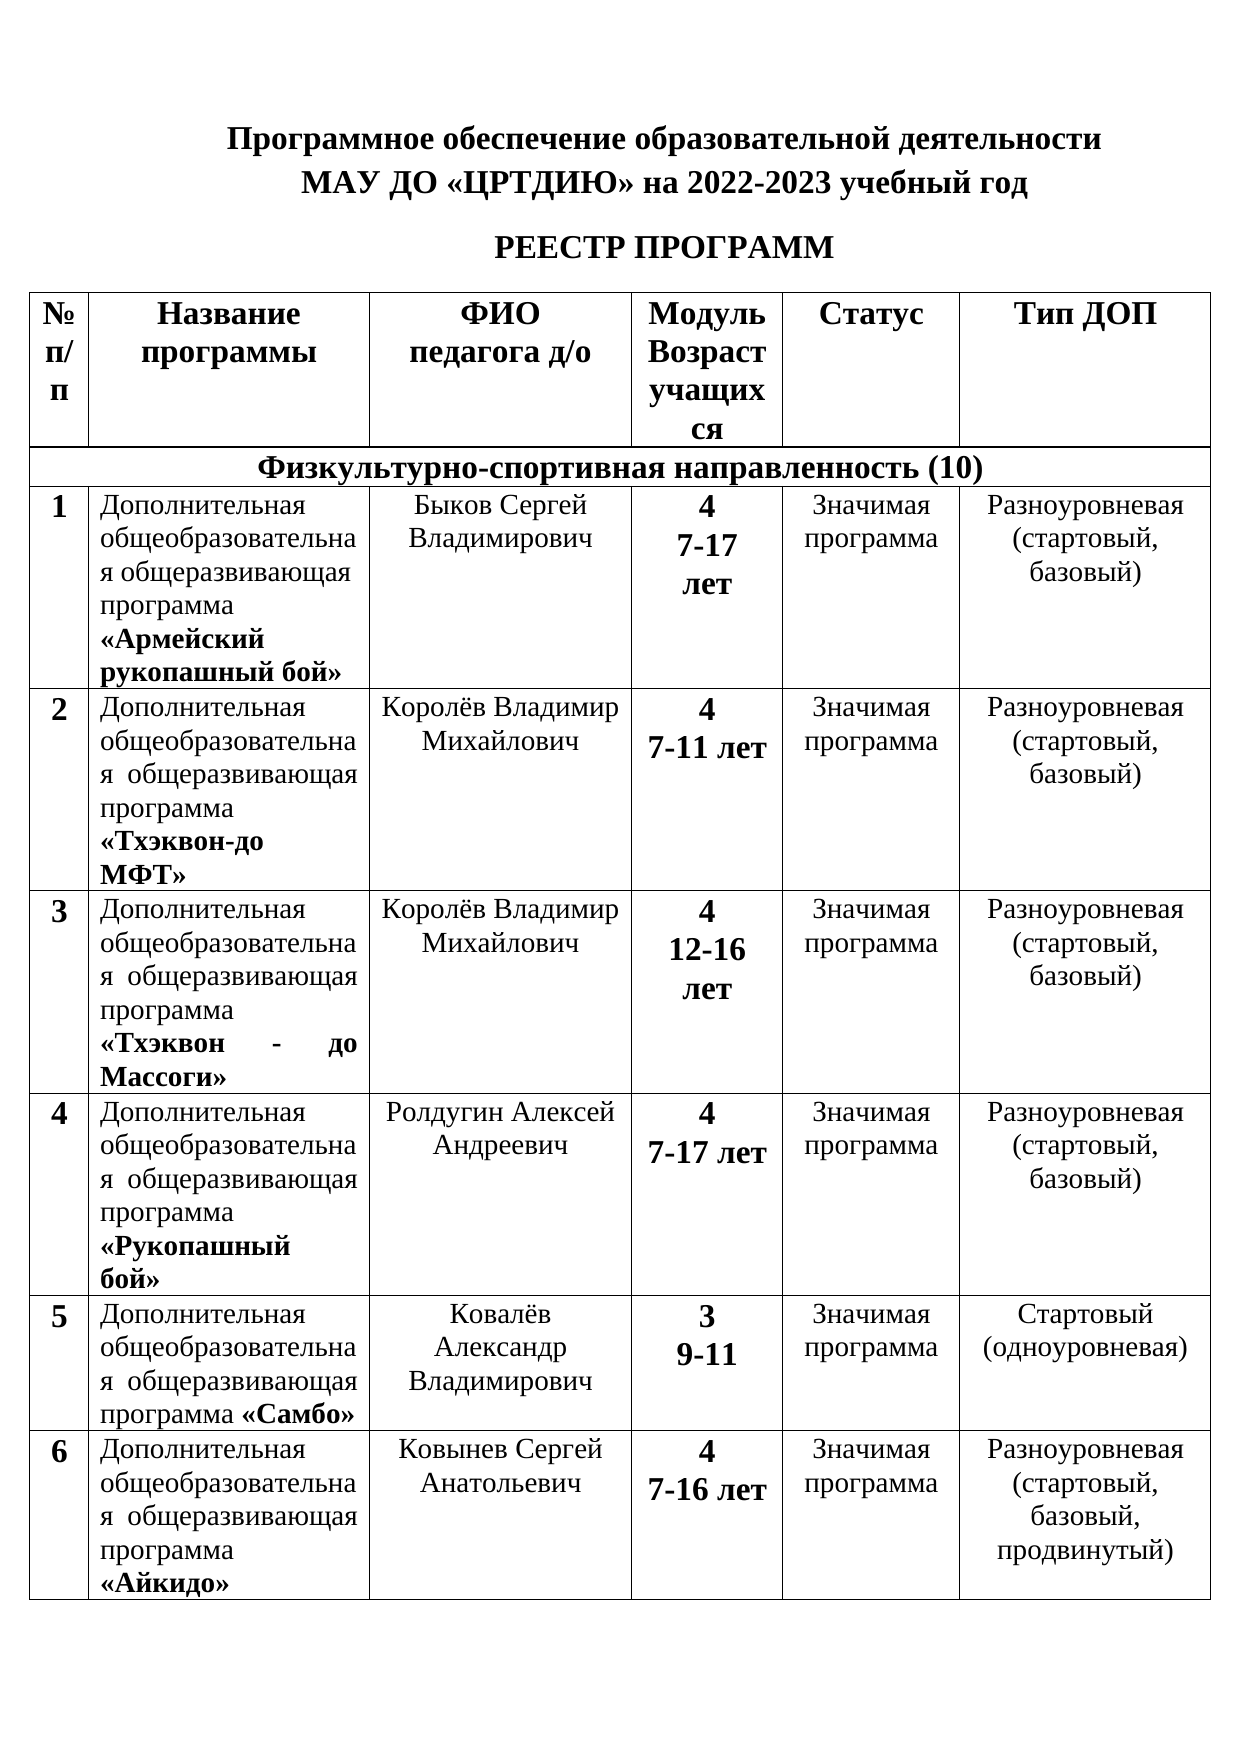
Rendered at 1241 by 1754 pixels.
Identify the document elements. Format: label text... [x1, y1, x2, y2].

table_cell Дополнительная общеобразовательная общеразвивающая программа «Тхэквон - до Массоги» [89, 891, 369, 1093]
table_cell 4 7-11 лет [632, 689, 782, 890]
table_cell 4 12-16 лет [632, 891, 782, 1093]
table_cell 3 9-11 [632, 1296, 782, 1430]
table_cell Королёв Владимир Михайлович [370, 891, 631, 1093]
table_cell Физкультурно-спортивная направленность (10) [30, 448, 1210, 486]
table_cell Разноуровневая (стартовый, базовый) [960, 1094, 1210, 1295]
table_cell Разноуровневая (стартовый, базовый) [960, 689, 1210, 890]
table_cell Значимая программа [783, 1094, 959, 1295]
table_cell Значимая программа [783, 891, 959, 1093]
table_header № п/п [30, 293, 88, 446]
table_cell 1 [30, 487, 88, 688]
table_cell 4 7-17 лет [632, 1094, 782, 1295]
table_header Тип ДОП [960, 293, 1210, 446]
table_cell 4 7-16 лет [632, 1431, 782, 1599]
table_cell Значимая программа [783, 689, 959, 890]
table_header Модуль Возраст учащихся [632, 293, 782, 446]
table_cell Значимая программа [783, 1431, 959, 1599]
table_cell 3 [30, 891, 88, 1093]
table_cell Дополнительная общеобразовательная общеразвивающая программа «Айкидо» [89, 1431, 369, 1599]
table_cell 6 [30, 1431, 88, 1599]
table_cell 5 [30, 1296, 88, 1430]
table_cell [370, 1431, 631, 1599]
table_cell 4 7-17 лет [632, 487, 782, 688]
table_cell Разноуровневая (стартовый, базовый, продвинутый) [960, 1431, 1210, 1599]
table_cell Значимая программа [783, 487, 959, 688]
table_cell Дополнительная общеобразовательная общеразвивающая программа «Самбо» [89, 1296, 369, 1430]
text РЕЕСТР ПРОГРАММ [177, 227, 1152, 265]
table_cell Ковалёв Александр Владимирович [370, 1296, 631, 1430]
table_cell Королёв Владимир Михайлович [370, 689, 631, 890]
table_cell Стартовый (одноуровневая) [960, 1296, 1210, 1430]
table_cell Дополнительная общеобразовательная общеразвивающая программа «Рукопашный бой» [89, 1094, 369, 1295]
table_header Статус [783, 293, 959, 446]
table_cell Ролдугин Алексей Андреевич [370, 1094, 631, 1295]
table_cell Быков Сергей Владимирович [370, 487, 631, 688]
table_header ФИО педагога д/о [370, 293, 631, 446]
table_cell Значимая программа [783, 1296, 959, 1430]
table_cell Разноуровневая (стартовый, базовый) [960, 891, 1210, 1093]
text Программное обеспечение образовательной деятельности МАУ ДО «ЦРТДИЮ» на 2022-2023 учебный год [177, 118, 1152, 201]
table_cell Дополнительная общеобразовательная общеразвивающая программа «Тхэквон-до МФТ» [89, 689, 369, 890]
table_cell 4 [30, 1094, 88, 1295]
table_header Название программы [89, 293, 369, 446]
table_cell Дополнительная общеобразовательная общеразвивающая программа «Армейский рукопашный бой» [89, 487, 369, 688]
table_cell Разноуровневая (стартовый, базовый) [960, 487, 1210, 688]
table_cell 2 [30, 689, 88, 890]
